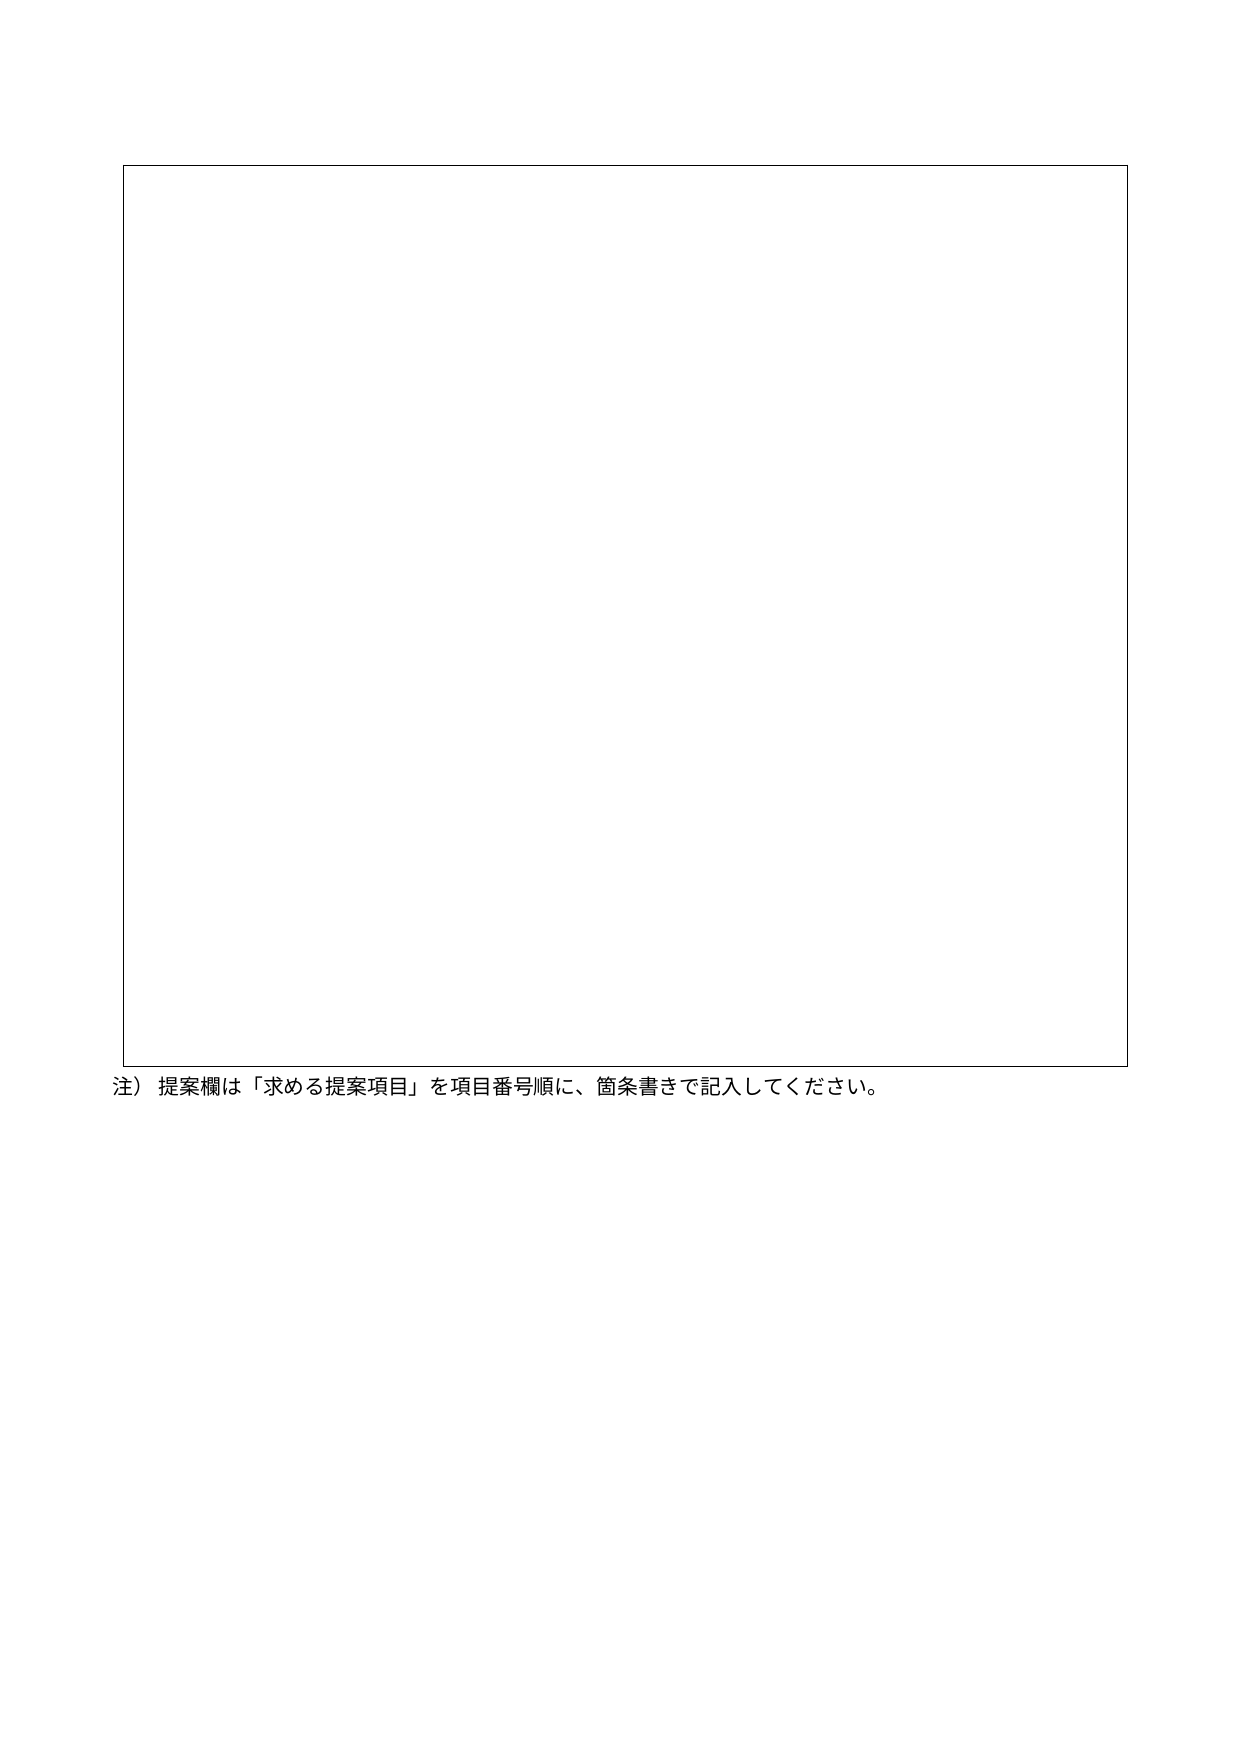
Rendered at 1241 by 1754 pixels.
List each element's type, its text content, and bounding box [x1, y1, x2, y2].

text 注） 提案欄は「求める提案項目」を項目番号順に、箇条書きで記入してください。 [112, 1067, 1128, 1104]
table_cell [124, 166, 1127, 1066]
